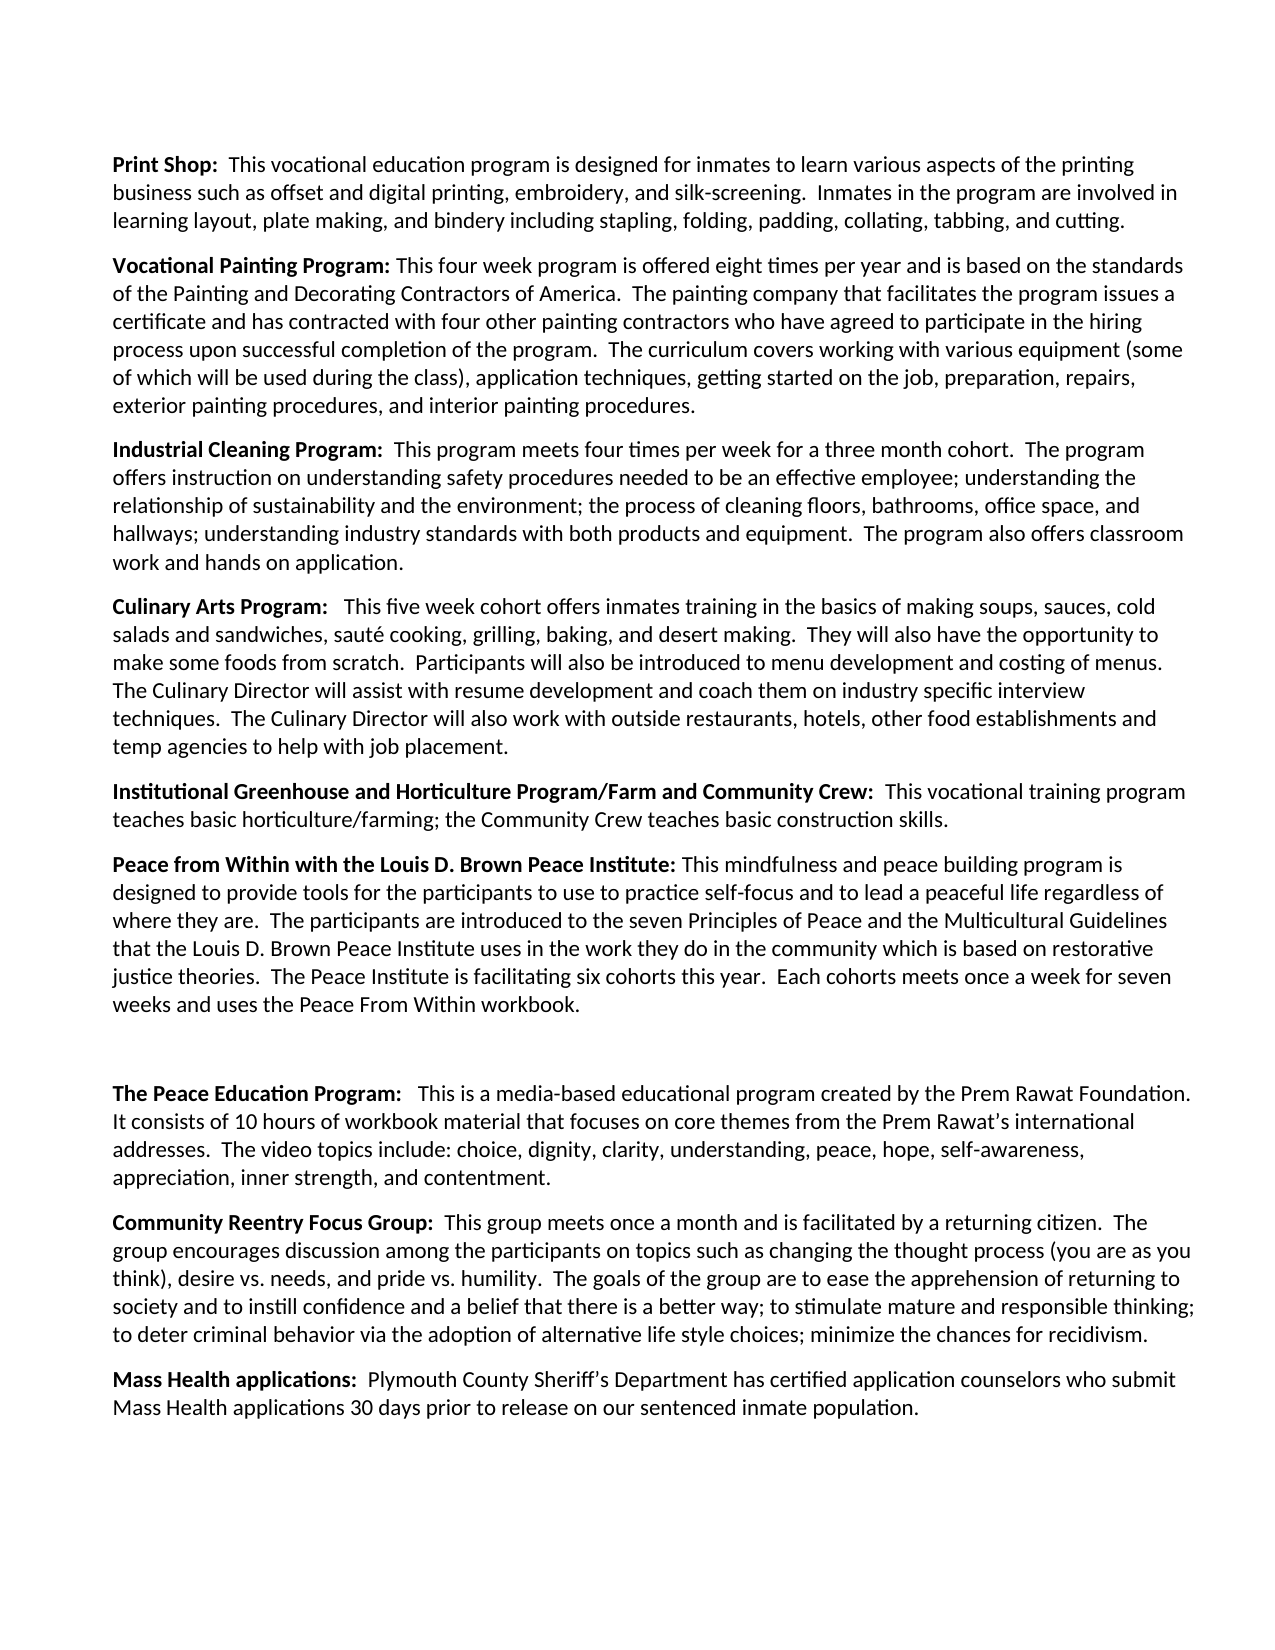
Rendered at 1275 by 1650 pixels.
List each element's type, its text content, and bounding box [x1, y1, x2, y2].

text Culinary Arts Program: This five week cohort offers inmates training in the basics of making soups, sauces, cold salads and sandwiches, sauté cooking, grilling, baking, and desert making. They will also have the opportunity to make some foods from scratch. Participants will also be introduced to menu development and costing of menus. The Culinary Director will assist with resume development and coach them on industry specific interview techniques. The Culinary Director will also work with outside restaurants, hotels, other food establishments and temp agencies to help with job placement. [112, 592, 1200, 760]
text Print Shop: This vocational education program is designed for inmates to learn various aspects of the printing business such as offset and digital printing, embroidery, and silk-screening. Inmates in the program are involved in learning layout, plate making, and bindery including stapling, folding, padding, collating, tabbing, and cutting. [112, 150, 1200, 234]
text Industrial Cleaning Program: This program meets four times per week for a three month cohort. The program offers instruction on understanding safety procedures needed to be an effective employee; understanding the relationship of sustainability and the environment; the process of cleaning floors, bathrooms, office space, and hallways; understanding industry standards with both products and equipment. The program also offers classroom work and hands on application. [112, 436, 1200, 576]
text Community Reentry Focus Group: This group meets once a month and is facilitated by a returning citizen. The group encourages discussion among the participants on topics such as changing the thought process (you are as you think), desire vs. needs, and pride vs. humility. The goals of the group are to ease the apprehension of returning to society and to instill confidence and a belief that there is a better way; to stimulate mature and responsible thinking; to deter criminal behavior via the adoption of alternative life style choices; minimize the chances for recidivism. [112, 1208, 1200, 1348]
text Institutional Greenhouse and Horticulture Program/Farm and Community Crew: This vocational training program teaches basic horticulture/farming; the Community Crew teaches basic construction skills. [112, 777, 1200, 833]
text Vocational Painting Program: This four week program is offered eight times per year and is based on the standards of the Painting and Decorating Contractors of America. The painting company that facilitates the program issues a certificate and has contracted with four other painting contractors who have agreed to participate in the hiring process upon successful completion of the program. The curriculum covers working with various equipment (some of which will be used during the class), application techniques, getting started on the job, preparation, repairs, exterior painting procedures, and interior painting procedures. [112, 251, 1200, 419]
text Mass Health applications: Plymouth County Sheriff’s Department has certified application counselors who submit Mass Health applications 30 days prior to release on our sentenced inmate population. [112, 1365, 1200, 1421]
text Peace from Within with the Louis D. Brown Peace Institute: This mindfulness and peace building program is designed to provide tools for the participants to use to practice self-focus and to lead a peaceful life regardless of where they are. The participants are introduced to the seven Principles of Peace and the Multicultural Guidelines that the Louis D. Brown Peace Institute uses in the work they do in the community which is based on restorative justice theories. The Peace Institute is facilitating six cohorts this year. Each cohorts meets once a week for seven weeks and uses the Peace From Within workbook. [112, 850, 1200, 1018]
text The Peace Education Program: This is a media-based educational program created by the Prem Rawat Foundation. It consists of 10 hours of workbook material that focuses on core themes from the Prem Rawat’s international addresses. The video topics include: choice, dignity, clarity, understanding, peace, hope, self-awareness, appreciation, inner strength, and contentment. [112, 1079, 1200, 1191]
